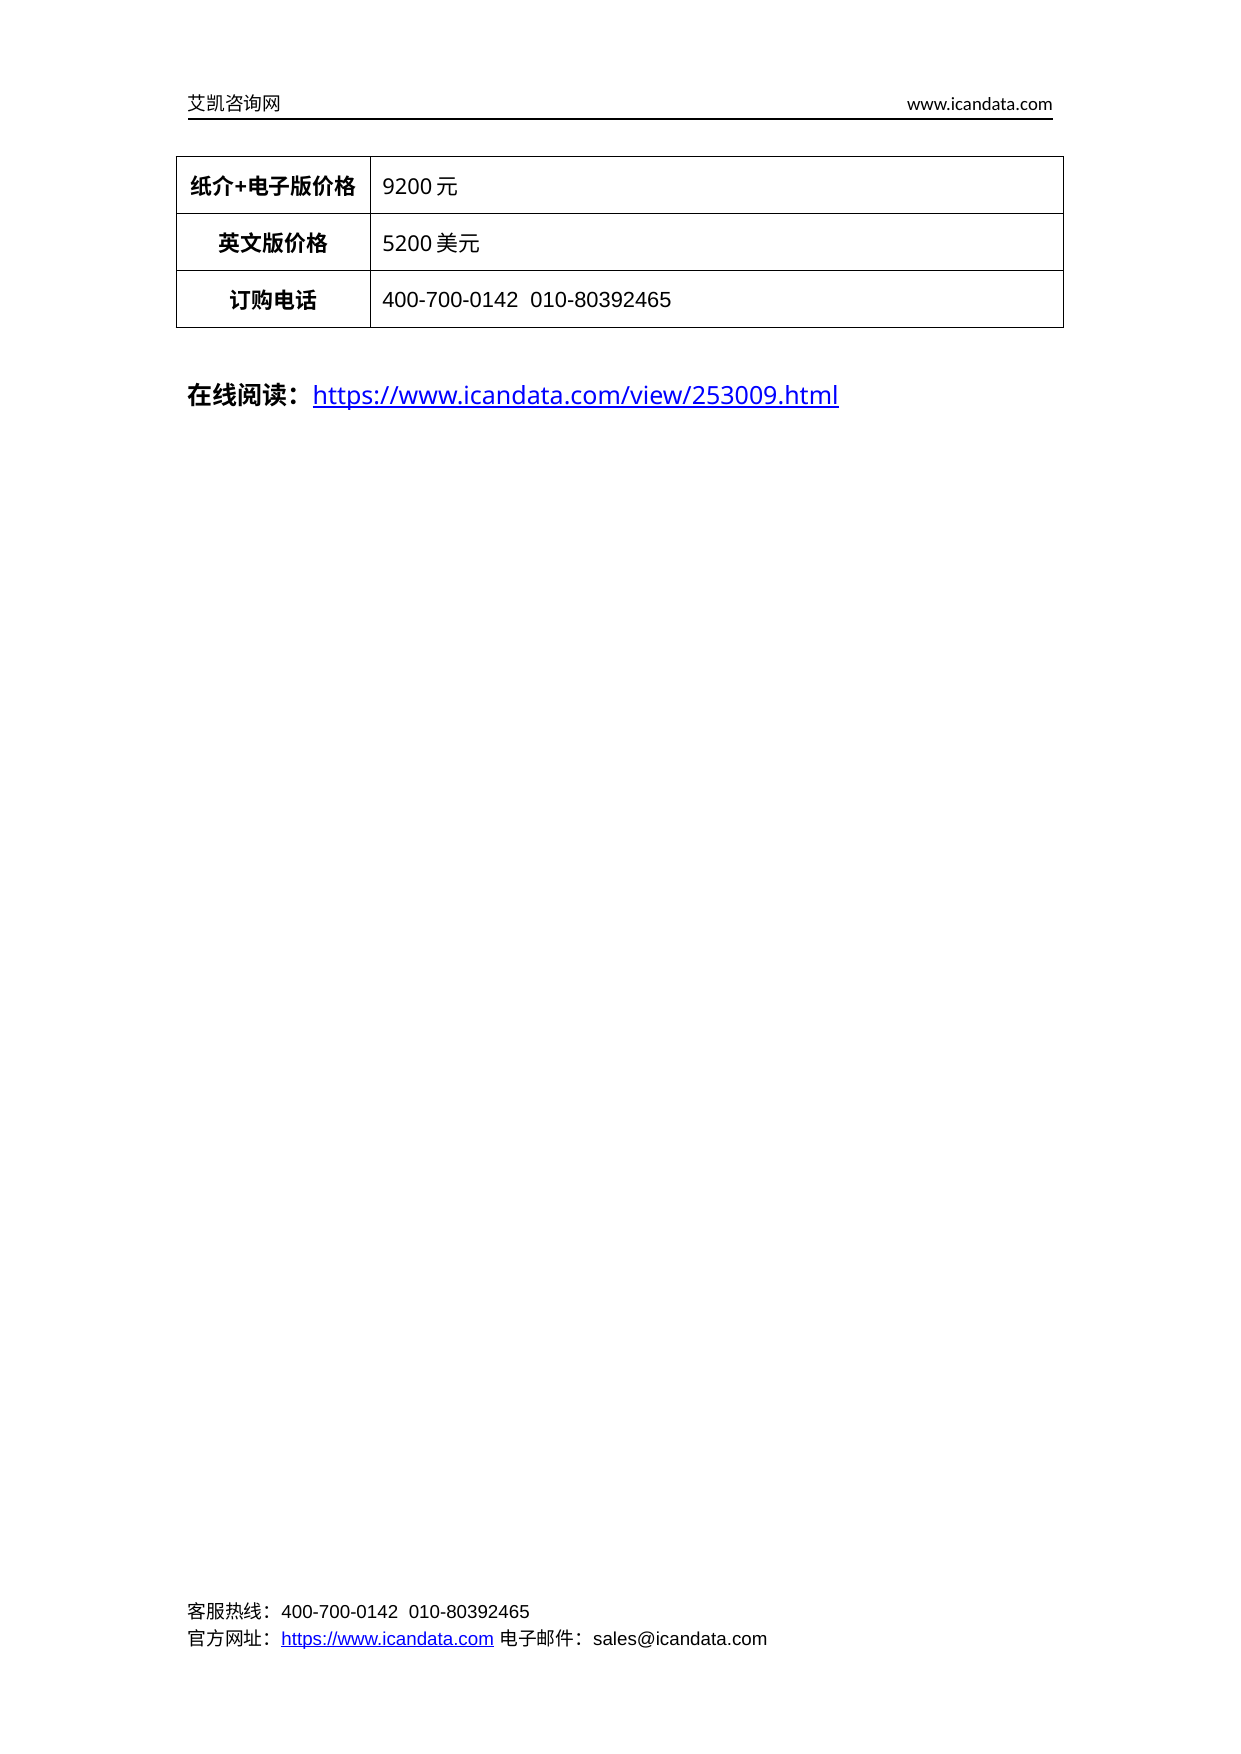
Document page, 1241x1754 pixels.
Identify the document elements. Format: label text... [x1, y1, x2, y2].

text 在线阅读：https://www.icandata.com/view/253009.html [187, 361, 1053, 426]
table_cell 纸介+电子版价格 [177, 157, 370, 213]
table_cell 英文版价格 [177, 214, 370, 270]
table_cell 400-700-0142 010-80392465 [371, 271, 1063, 327]
table_cell 订购电话 [177, 271, 370, 327]
table_cell 5200美元 [371, 214, 1063, 270]
table_cell 9200元 [371, 157, 1063, 213]
